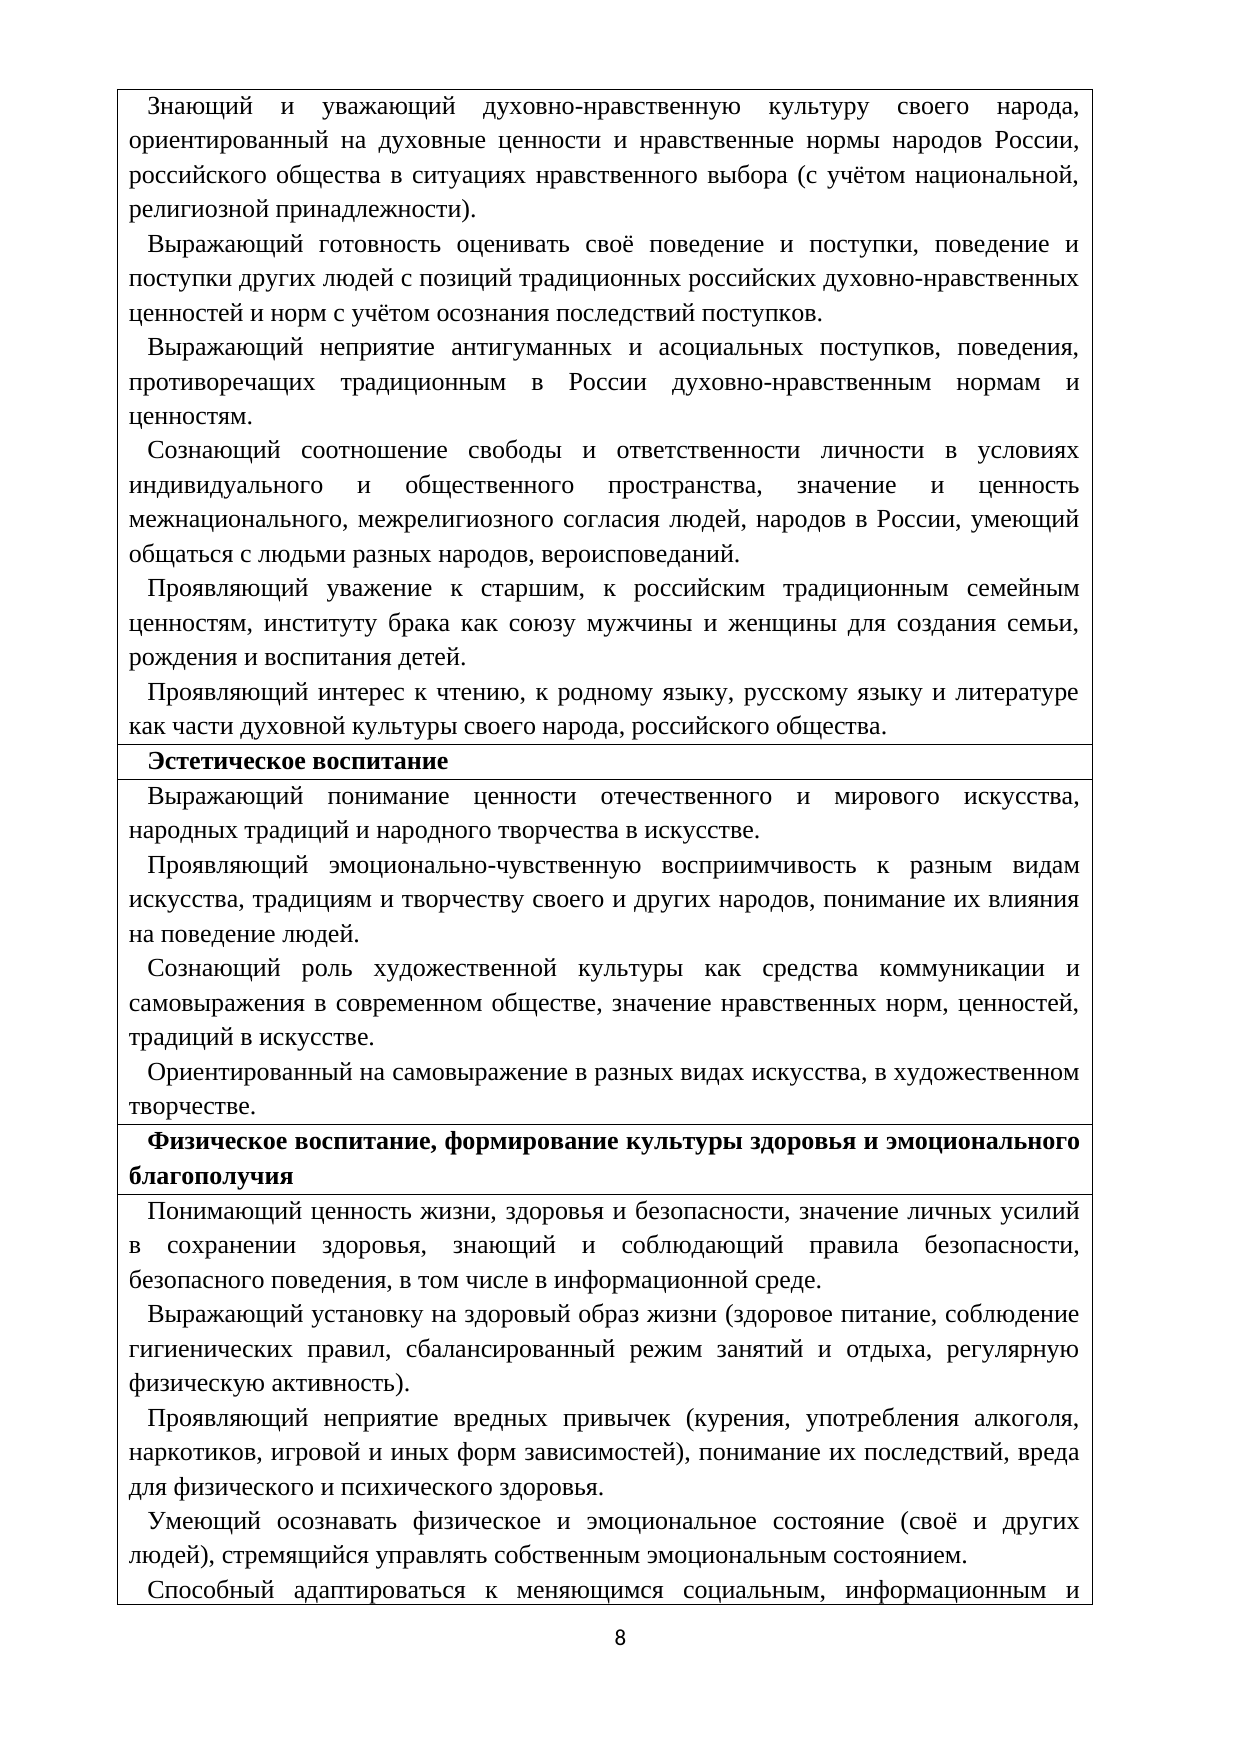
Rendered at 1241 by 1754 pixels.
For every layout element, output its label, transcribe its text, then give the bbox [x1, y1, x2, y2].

table_cell Знающий и уважающий духовно-нравственную культуру своего народа, ориентированный на духовные ценности и нравственные нормы народов России, российского общества в ситуациях нравственного выбора (с учётом национальной, религиозной принадлежности). Выражающий готовность оценивать своё поведение и поступки, поведение и поступки других людей с позиций традиционных российских духовно-нравственных ценностей и норм с учётом осознания последствий поступков. Выражающий неприятие антигуманных и асоциальных поступков, поведения, противоречащих традиционным в России духовно-нравственным нормам и ценностям. Сознающий соотношение свободы и ответственности личности в условиях индивидуального и общественного пространства, значение и ценность межнационального, межрелигиозного согласия людей, народов в России, умеющий общаться с людьми разных народов, вероисповеданий. Проявляющий уважение к старшим, к российским традиционным семейным ценностям, институту брака как союзу мужчины и женщины для создания семьи, рождения и воспитания детей. Проявляющий интерес к чтению, к родному языку, русскому языку и литературе как части духовной культуры своего народа, российского общества. [118, 90, 1092, 744]
table_cell Выражающий понимание ценности отечественного и мирового искусства, народных традиций и народного творчества в искусстве. Проявляющий эмоционально-чувственную восприимчивость к разным видам искусства, традициям и творчеству своего и других народов, понимание их влияния на поведение людей. Сознающий роль художественной культуры как средства коммуникации и самовыражения в современном обществе, значение нравственных норм, ценностей, традиций в искусстве. Ориентированный на самовыражение в разных видах искусства, в художественном творчестве. [118, 780, 1092, 1124]
table_cell Физическое воспитание, формирование культуры здоровья и эмоционального благополучия [118, 1125, 1092, 1194]
table_cell Эстетическое воспитание [118, 745, 1092, 779]
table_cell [118, 1195, 1092, 1604]
